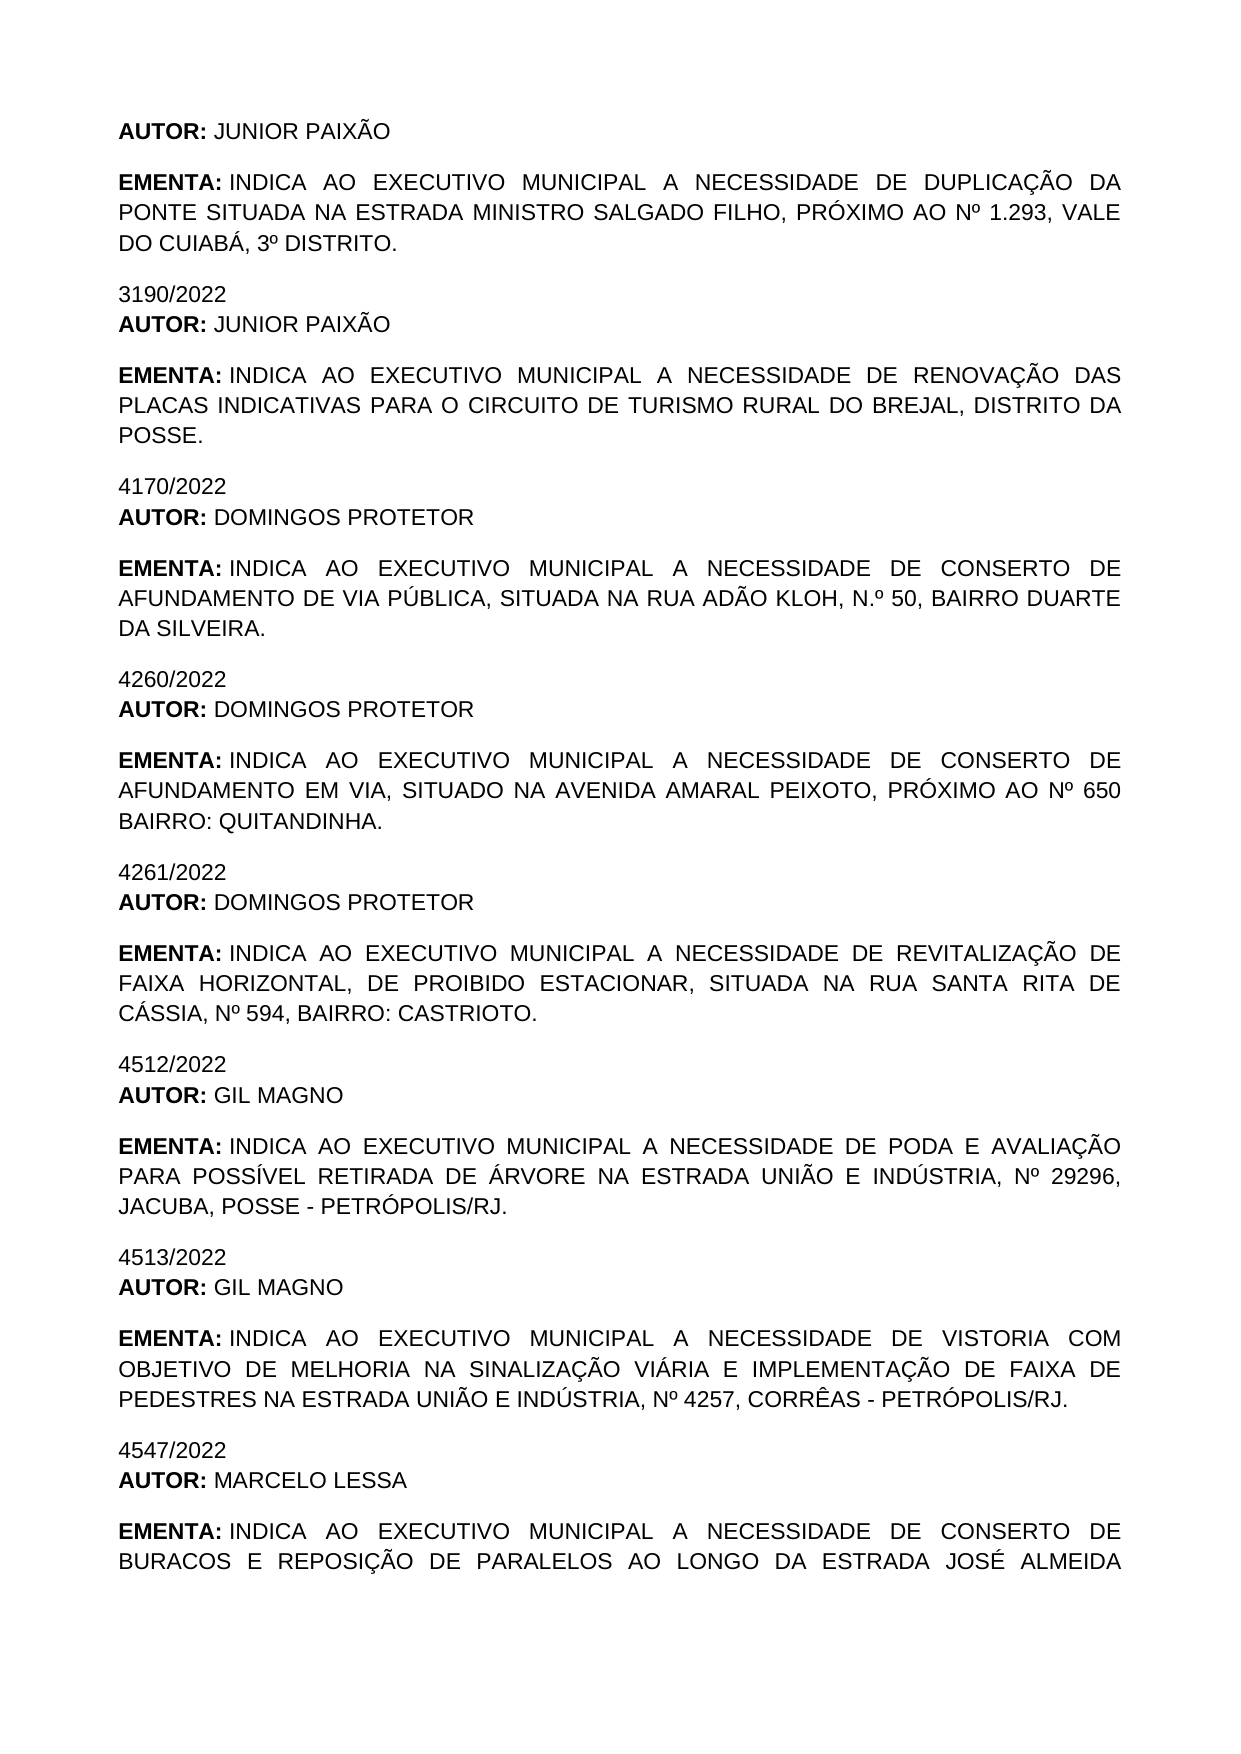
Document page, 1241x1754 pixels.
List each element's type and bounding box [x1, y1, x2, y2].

table_header [118, 118, 1122, 1622]
